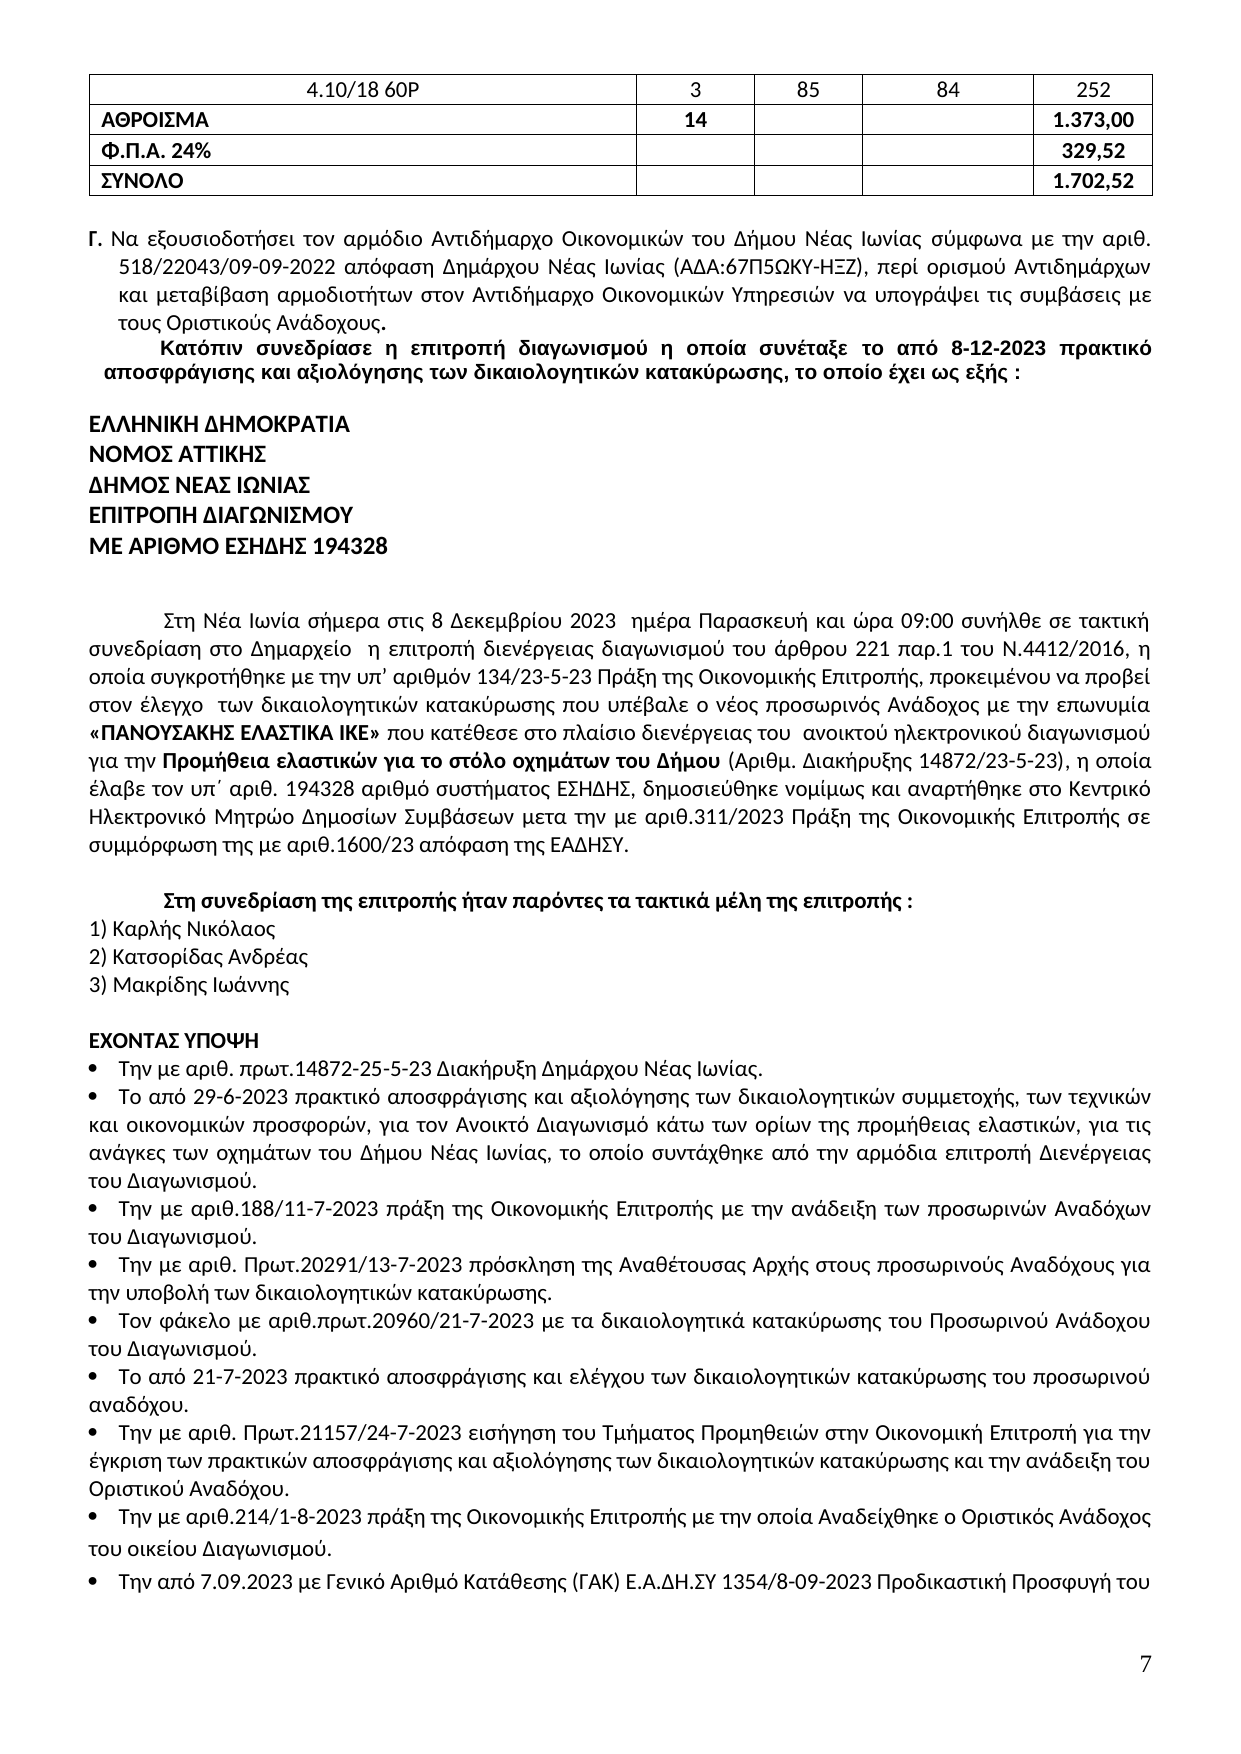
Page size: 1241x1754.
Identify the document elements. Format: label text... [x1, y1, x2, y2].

text Γ. Να εξουσιοδοτήσει τον αρμόδιο Αντιδήμαρχο Οικονομικών του Δήμου Νέας Ιωνίας σύμφωνα με την αριθ. 518/22043/09-09-2022 απόφαση Δημάρχου Νέας Ιωνίας (ΑΔΑ:67Π5ΩΚΥ-ΗΞΖ), περί ορισμού Αντιδημάρχων και μεταβίβαση αρμοδιοτήτων στον Αντιδήμαρχο Οικονομικών Υπηρεσιών να υπογράψει τις συμβάσεις με τους Οριστικούς Ανάδοχους. [89, 224, 1152, 336]
list Το από 21-7-2023 πρακτικό αποσφράγισης και ελέγχου των δικαιολογητικών κατακύρωσης του προσωρινού αναδόχου. [89, 1362, 1152, 1418]
text ΕΠΙΤΡΟΠΗ ΔΙΑΓΩΝΙΣΜΟΥ [89, 499, 1152, 530]
table_cell 252 [1034, 75, 1152, 104]
table_cell 329,52 [1034, 135, 1152, 164]
table_cell Φ.Π.Α. 24% [90, 135, 636, 164]
text 1) Καρλής Νικόλαος [89, 914, 1152, 942]
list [89, 1567, 1152, 1595]
table_cell 14 [637, 105, 754, 134]
text ΜΕ ΑΡΙΘΜΟ ΕΣΗΔΗΣ 194328 [89, 530, 1152, 560]
list Την με αριθ. Πρωτ.21157/24-7-2023 εισήγηση του Τμήματος Προμηθειών στην Οικονομική Επιτροπή για την έγκριση των πρακτικών αποσφράγισης και αξιολόγησης των δικαιολογητικών κατακύρωσης και την ανάδειξη του Οριστικού Αναδόχου. [89, 1418, 1152, 1502]
table_cell ΣΥΝΟΛΟ [90, 166, 636, 195]
list Την με αριθ.188/11-7-2023 πράξη της Οικονομικής Επιτροπής με την ανάδειξη των προσωρινών Αναδόχων του Διαγωνισμού. [89, 1194, 1152, 1250]
table_cell [637, 135, 754, 164]
list Την με αριθ. Πρωτ.20291/13-7-2023 πρόσκληση της Αναθέτουσας Αρχής στους προσωρινούς Αναδόχους για την υποβολή των δικαιολογητικών κατακύρωσης. [89, 1250, 1152, 1306]
list Το από 29-6-2023 πρακτικό αποσφράγισης και αξιολόγησης των δικαιολογητικών συμμετοχής, των τεχνικών και οικονομικών προσφορών, για τον Ανοικτό Διαγωνισμό κάτω των ορίων της προμήθειας ελαστικών, για τις ανάγκες των οχημάτων του Δήμου Νέας Ιωνίας, το οποίο συντάχθηκε από την αρμόδια επιτροπή Διενέργειας του Διαγωνισμού. [89, 1082, 1152, 1194]
list Την με αριθ.214/1-8-2023 πράξη της Οικονομικής Επιτροπής με την οποία Αναδείχθηκε ο Οριστικός Ανάδοχος του οικείου Διαγωνισμού. [89, 1502, 1152, 1563]
text 2) Κατσορίδας Ανδρέας [89, 942, 1152, 970]
text Στη συνεδρίαση της επιτροπής ήταν παρόντες τα τακτικά μέλη της επιτροπής : [89, 886, 1152, 914]
table_cell [863, 135, 1033, 164]
text ΕΛΛΗΝΙΚΗ ΔΗΜΟΚΡΑΤΙΑ [89, 408, 1152, 438]
text ΔΗΜΟΣ ΝΕΑΣ ΙΩΝΙΑΣ [89, 469, 1152, 499]
text 3) Μακρίδης Ιωάννης [89, 970, 1152, 998]
table_cell [863, 166, 1033, 195]
text Κατόπιν συνεδρίασε η επιτροπή διαγωνισμού η οποία συνέταξε το από 8-12-2023 πρακτικό αποσφράγισης και αξιολόγησης των δικαιολογητικών κατακύρωσης, το οποίο έχει ως εξής : [44, 336, 1152, 384]
table_cell ΑΘΡΟΙΣΜΑ [90, 105, 636, 134]
text Στη Νέα Ιωνία σήμερα στις 8 Δεκεμβρίου 2023 ημέρα Παρασκευή και ώρα 09:00 συνήλθε σε τακτική συνεδρίαση στο Δημαρχείο η επιτροπή διενέργειας διαγωνισμού του άρθρου 221 παρ.1 του Ν.4412/2016, η οποία συγκροτήθηκε με την υπ’ αριθμόν 134/23-5-23 Πράξη της Οικονομικής Επιτροπής, προκειμένου να προβεί στον έλεγχο των δικαιολογητικών κατακύρωσης που υπέβαλε ο νέος προσωρινός Ανάδοχος με την επωνυμία «ΠΑΝΟΥΣΑΚΗΣ ΕΛΑΣΤΙΚΑ ΙΚΕ» που κατέθεσε στο πλαίσιο διενέργειας του ανοικτού ηλεκτρονικού διαγωνισμού για την Προμήθεια ελαστικών για το στόλο οχημάτων του Δήμου (Αριθμ. Διακήρυξης 14872/23-5-23), η οποία έλαβε τον υπ΄ αριθ. 194328 αριθμό συστήματος ΕΣΗΔΗΣ, δημοσιεύθηκε νομίμως και αναρτήθηκε στο Κεντρικό Ηλεκτρονικό Μητρώο Δημοσίων Συμβάσεων μετα την με αριθ.311/2023 Πράξη της Οικονομικής Επιτροπής σε συμμόρφωση της με αριθ.1600/23 απόφαση της ΕΑΔΗΣΥ. [89, 606, 1152, 858]
table_cell [637, 166, 754, 195]
table_cell 1.373,00 [1034, 105, 1152, 134]
table_cell 3 [637, 75, 754, 104]
list Την με αριθ. πρωτ.14872-25-5-23 Διακήρυξη Δημάρχου Νέας Ιωνίας. [89, 1054, 1152, 1082]
table_cell [755, 135, 862, 164]
table_cell 85 [755, 75, 862, 104]
table_cell [863, 105, 1033, 134]
table_cell 4.10/18 60P [90, 75, 636, 104]
table_cell [755, 105, 862, 134]
table_cell 1.702,52 [1034, 166, 1152, 195]
table_cell [755, 166, 862, 195]
list Τον φάκελο με αριθ.πρωτ.20960/21-7-2023 με τα δικαιολογητικά κατακύρωσης του Προσωρινού Ανάδοχου του Διαγωνισμού. [89, 1306, 1152, 1362]
text ΝΟΜΟΣ ΑΤΤΙΚΗΣ [89, 438, 1152, 469]
text ΕΧΟΝΤΑΣ ΥΠΟΨΗ [89, 1026, 1152, 1054]
table_cell 84 [863, 75, 1033, 104]
